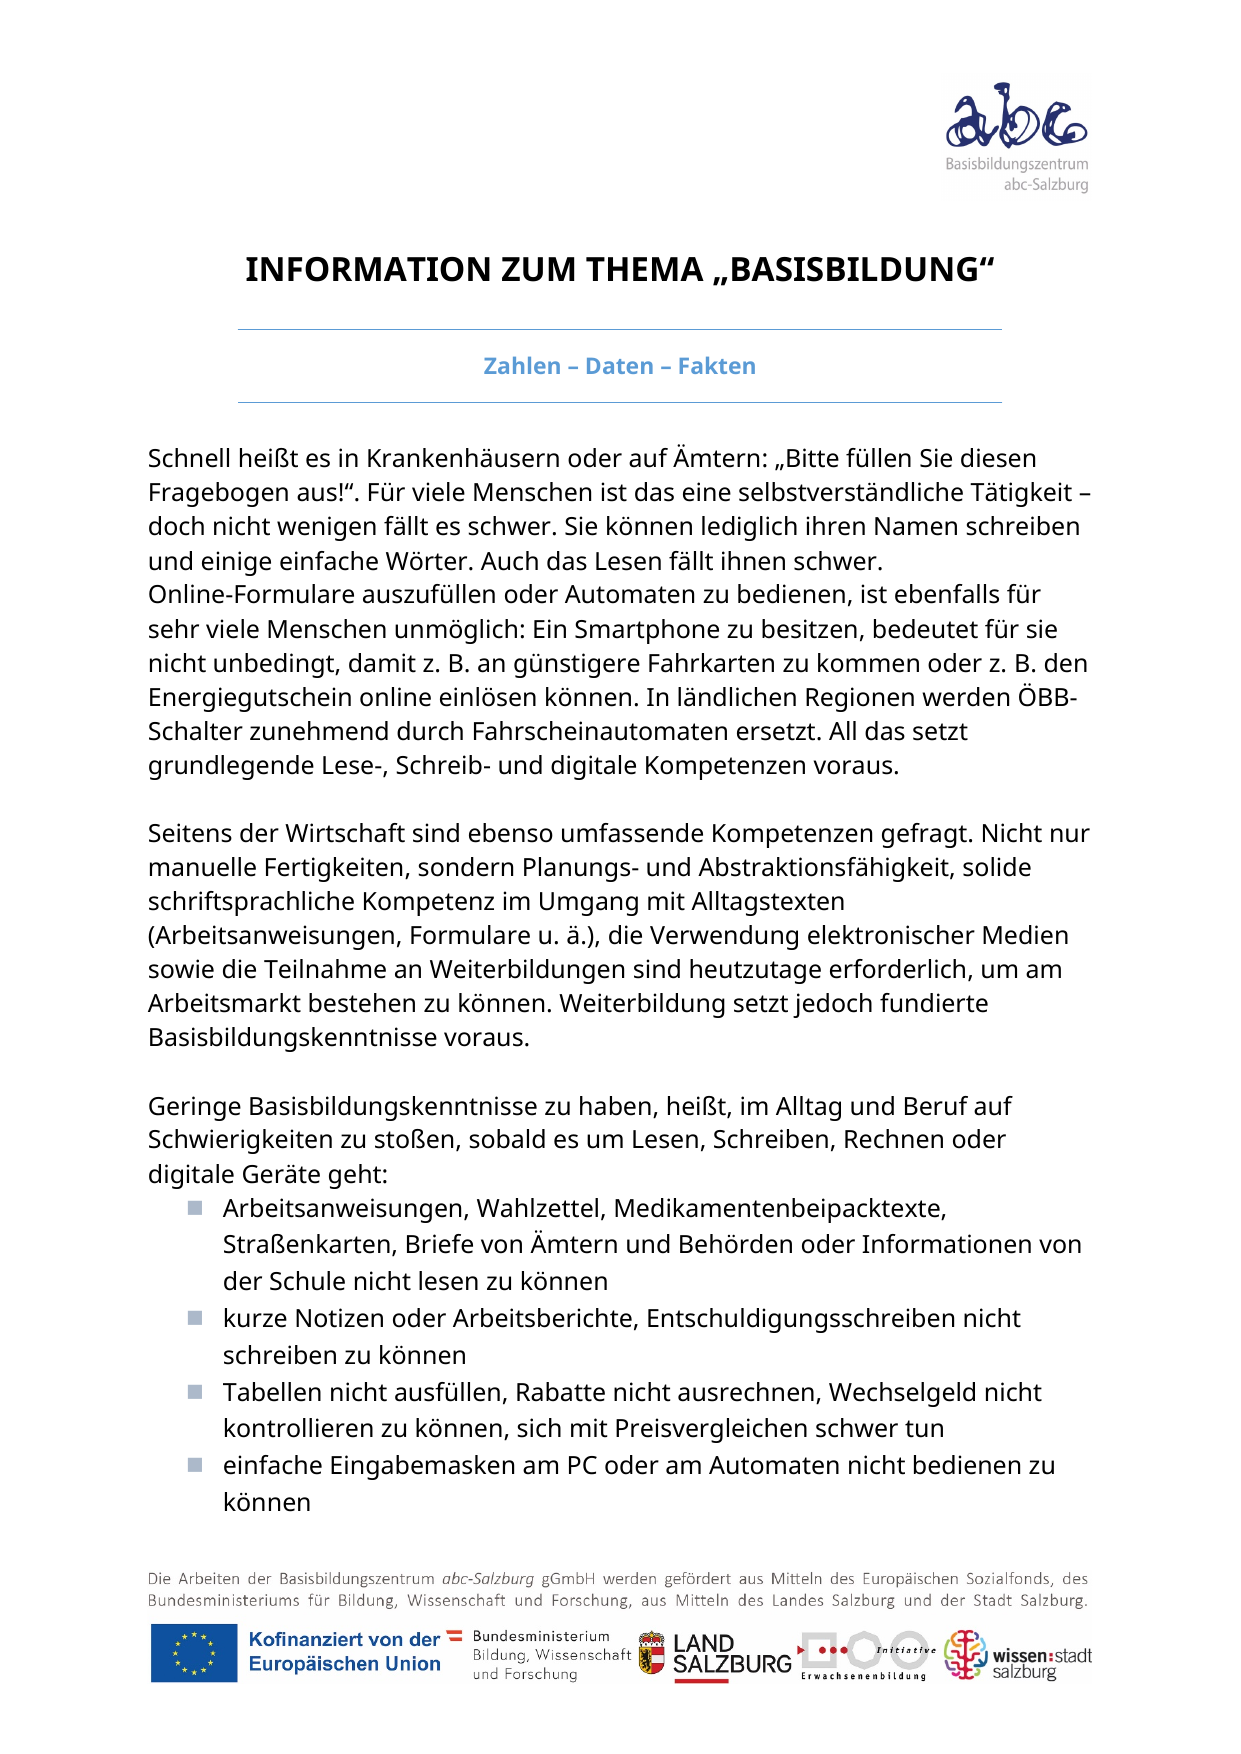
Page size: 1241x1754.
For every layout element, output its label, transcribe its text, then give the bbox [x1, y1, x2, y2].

picture [941, 73, 1093, 201]
text Online-Formulare auszufüllen oder Automaten zu bedienen, ist ebenfalls für sehr viele Menschen unmöglich: Ein Smartphone zu besitzen, bedeutet für sie nicht unbedingt, damit z. B. an günstigere Fahrkarten zu kommen oder z. B. den Energiegutschein online einlösen können. In ländlichen Regionen werden ÖBB-Schalter zunehmend durch Fahrscheinautomaten ersetzt. All das setzt grundlegende Lese-, Schreib- und digitale Kompetenzen voraus. [148, 577, 1092, 782]
text Schnell heißt es in Krankenhäusern oder auf Ämtern: „Bitte füllen Sie diesen Fragebogen aus!“. Für viele Menschen ist das eine selbstverständliche Tätigkeit – doch nicht wenigen fällt es schwer. Sie können lediglich ihren Namen schreiben und einige einfache Wörter. Auch das Lesen fällt ihnen schwer. [148, 441, 1092, 577]
picture [147, 1570, 1093, 1684]
list Tabellen nicht ausfüllen, Rabatte nicht ausrechnen, Wechselgeld nicht kontrollieren zu können, sich mit Preisvergleichen schwer tun [185, 1374, 1092, 1445]
list Arbeitsanweisungen, Wahlzettel, Medikamentenbeipacktexte, Straßenkarten, Briefe von Ämtern und Behörden oder Informationen von der Schule nicht lesen zu können [185, 1190, 1092, 1298]
text Zahlen – Daten – Fakten [238, 330, 1002, 402]
list einfache Eingabemasken am PC oder am Automaten nicht bedienen zu können [185, 1448, 1092, 1518]
text INFORMATION ZUM THEMA „BASISBILDUNG“ [148, 246, 1092, 291]
text Geringe Basisbildungskenntnisse zu haben, heißt, im Alltag und Beruf auf Schwierigkeiten zu stoßen, sobald es um Lesen, Schreiben, Rechnen oder digitale Geräte geht: [148, 1088, 1092, 1190]
list kurze Notizen oder Arbeitsberichte, Entschuldigungsschreiben nicht schreiben zu können [185, 1301, 1092, 1371]
text Seitens der Wirtschaft sind ebenso umfassende Kompetenzen gefragt. Nicht nur manuelle Fertigkeiten, sondern Planungs- und Abstraktionsfähigkeit, solide schriftsprachliche Kompetenz im Umgang mit Alltagstexten (Arbeitsanweisungen, Formulare u. ä.), die Verwendung elektronischer Medien sowie die Teilnahme an Weiterbildungen sind heutzutage erforderlich, um am Arbeitsmarkt bestehen zu können. Weiterbildung setzt jedoch fundierte Basisbildungskenntnisse voraus. [148, 816, 1092, 1054]
